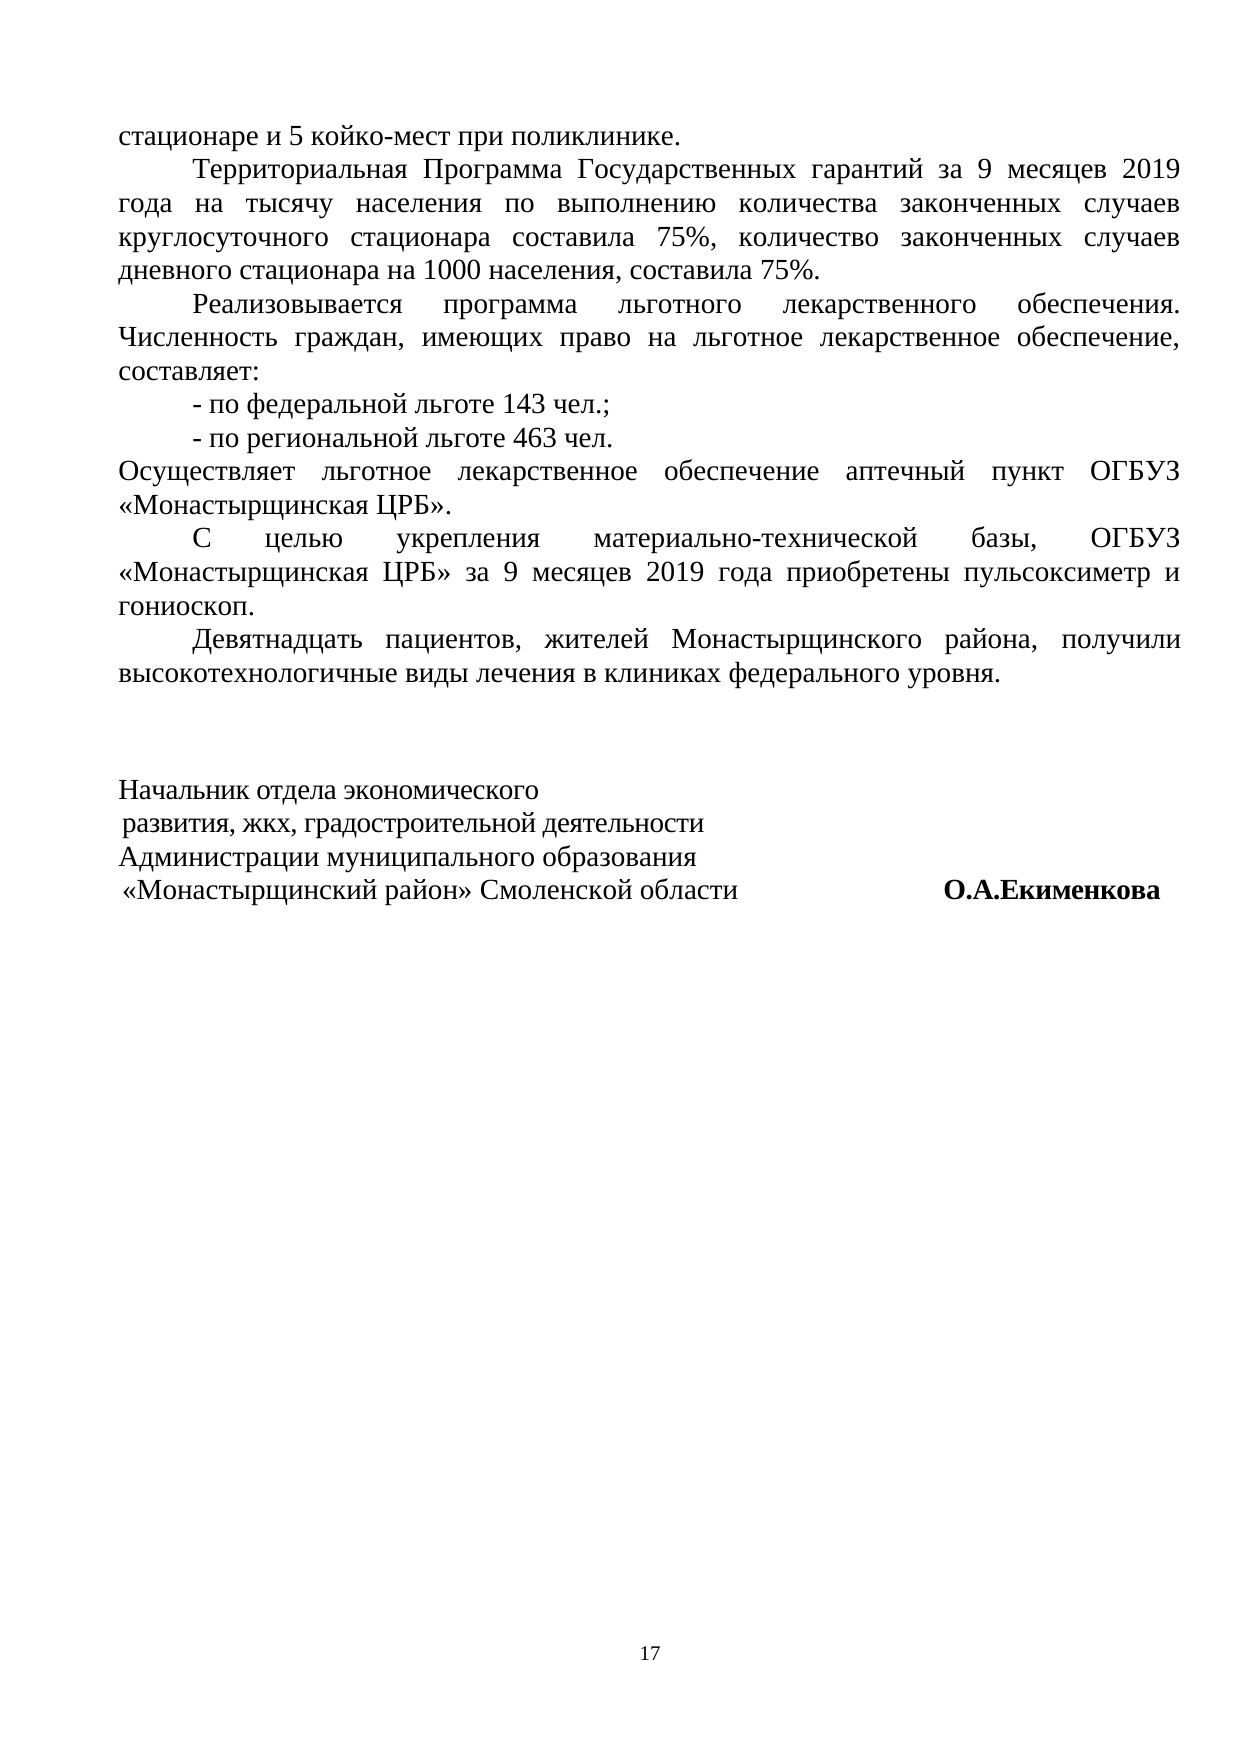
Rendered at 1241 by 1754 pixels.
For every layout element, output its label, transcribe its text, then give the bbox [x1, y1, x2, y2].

text С целью укрепления материально-технической базы, ОГБУЗ «Монастырщинская ЦРБ» за 9 месяцев 2019 года приобретены пульсоксиметр и гониоскоп. [118, 521, 1181, 621]
text «Монастырщинский район» Смоленской области О.А.Екименкова [122, 872, 1181, 906]
text Территориальная Программа Государственных гарантий за 9 месяцев 2019 года на тысячу населения по выполнению количества законченных случаев круглосуточного стационара составила 75%, количество законченных случаев дневного стационара на 1000 населения, составила 75%. [118, 152, 1181, 286]
text развития, жкх, градостроительной деятельности [122, 805, 1181, 839]
text Осуществляет льготное лекарственное обеспечение аптечный пункт ОГБУЗ «Монастырщинская ЦРБ». [118, 453, 1181, 521]
text Реализовывается программа льготного лекарственного обеспечения. Численность граждан, имеющих право на льготное лекарственное обеспечение, составляет: [118, 286, 1181, 386]
text Администрации муниципального образования [118, 839, 1181, 872]
text Девятнадцать пациентов, жителей Монастырщинского района, получили высокотехнологичные виды лечения в клиниках федерального уровня. [118, 621, 1181, 688]
text Начальник отдела экономического [118, 772, 1181, 805]
text - по федеральной льготе 143 чел.; [118, 386, 1181, 420]
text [118, 118, 1181, 152]
text - по региональной льготе 463 чел. [118, 420, 1181, 453]
